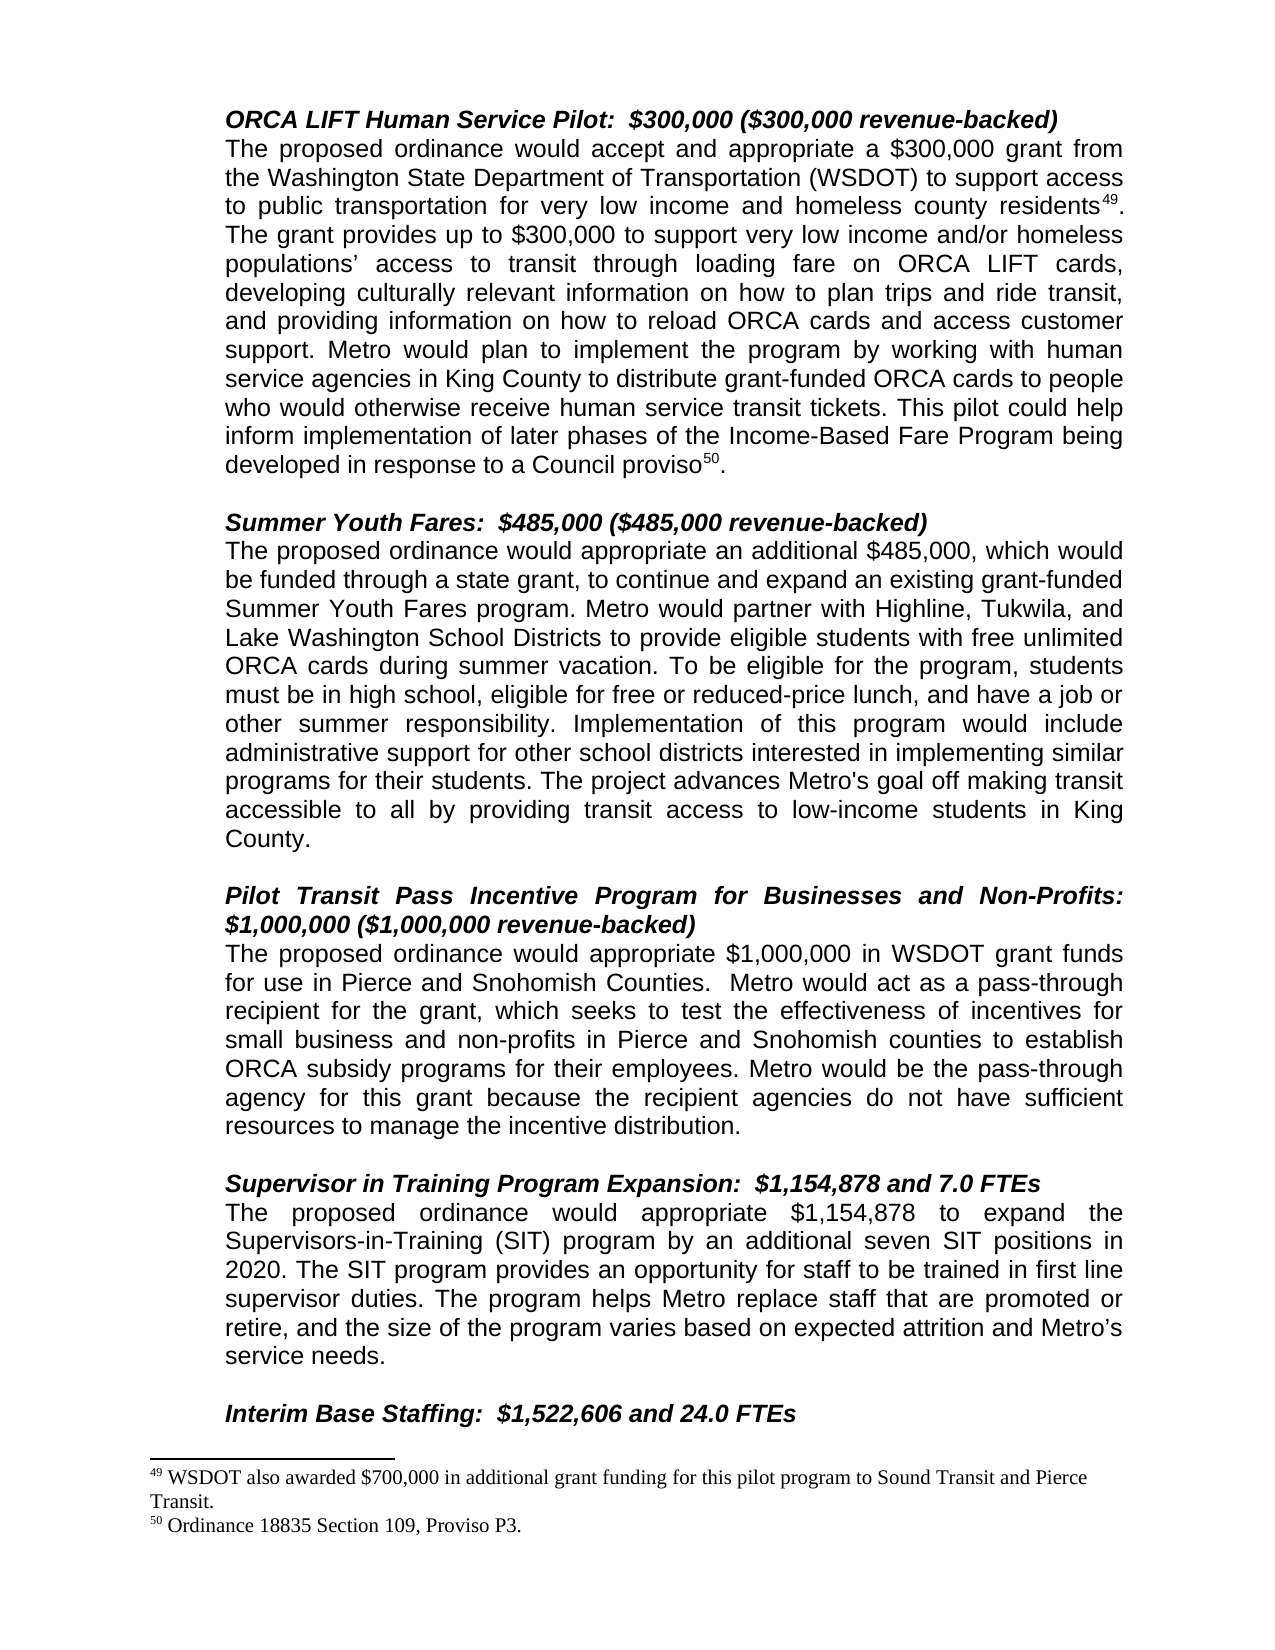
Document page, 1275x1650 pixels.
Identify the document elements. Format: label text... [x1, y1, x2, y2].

text The proposed ordinance would accept and appropriate a $300,000 grant from the Washington State Department of Transportation (WSDOT) to support access to public transportation for very low income and homeless county residents. The grant provides up to $300,000 to support very low income and/or homeless populations’ access to transit through loading fare on ORCA LIFT cards, developing culturally relevant information on how to plan trips and ride transit, and providing information on how to reload ORCA cards and access customer support. Metro would plan to implement the program by working with human service agencies in King County to distribute grant-funded ORCA cards to people who would otherwise receive human service transit tickets. This pilot could help inform implementation of later phases of the Income-Based Fare Program being developed in response to a Council proviso. [225, 134, 1125, 479]
text The proposed ordinance would appropriate $1,154,878 to expand the Supervisors-in-Training (SIT) program by an additional seven SIT positions in 2020. The SIT program provides an opportunity for staff to be trained in first line supervisor duties. The program helps Metro replace staff that are promoted or retire, and the size of the program varies based on expected attrition and Metro’s service needs. [225, 1197, 1125, 1370]
text ORCA LIFT Human Service Pilot: $300,000 ($300,000 revenue-backed) [225, 105, 1125, 134]
text The proposed ordinance would appropriate an additional $485,000, which would be funded through a state grant, to continue and expand an existing grant-funded Summer Youth Fares program. Metro would partner with Highline, Tukwila, and Lake Washington School Districts to provide eligible students with free unlimited ORCA cards during summer vacation. To be eligible for the program, students must be in high school, eligible for free or reduced-price lunch, and have a job or other summer responsibility. Implementation of this program would include administrative support for other school districts interested in implementing similar programs for their students. The project advances Metro's goal off making transit accessible to all by providing transit access to low-income students in King County. [225, 536, 1125, 852]
text Summer Youth Fares: $485,000 ($485,000 revenue-backed) [225, 507, 1125, 536]
text The proposed ordinance would appropriate $1,000,000 in WSDOT grant funds for use in Pierce and Snohomish Counties. Metro would act as a pass-through recipient for the grant, which seeks to test the effectiveness of incentives for small business and non-profits in Pierce and Snohomish counties to establish ORCA subsidy programs for their employees. Metro would be the pass-through agency for this grant because the recipient agencies do not have sufficient resources to manage the incentive distribution. [225, 939, 1125, 1140]
text Interim Base Staffing: $1,522,606 and 24.0 FTEs [225, 1399, 1125, 1427]
text Pilot Transit Pass Incentive Program for Businesses and Non-Profits: $1,000,000 ($1,000,000 revenue-backed) [225, 881, 1125, 939]
text Supervisor in Training Program Expansion: $1,154,878 and 7.0 FTEs [225, 1140, 1125, 1197]
